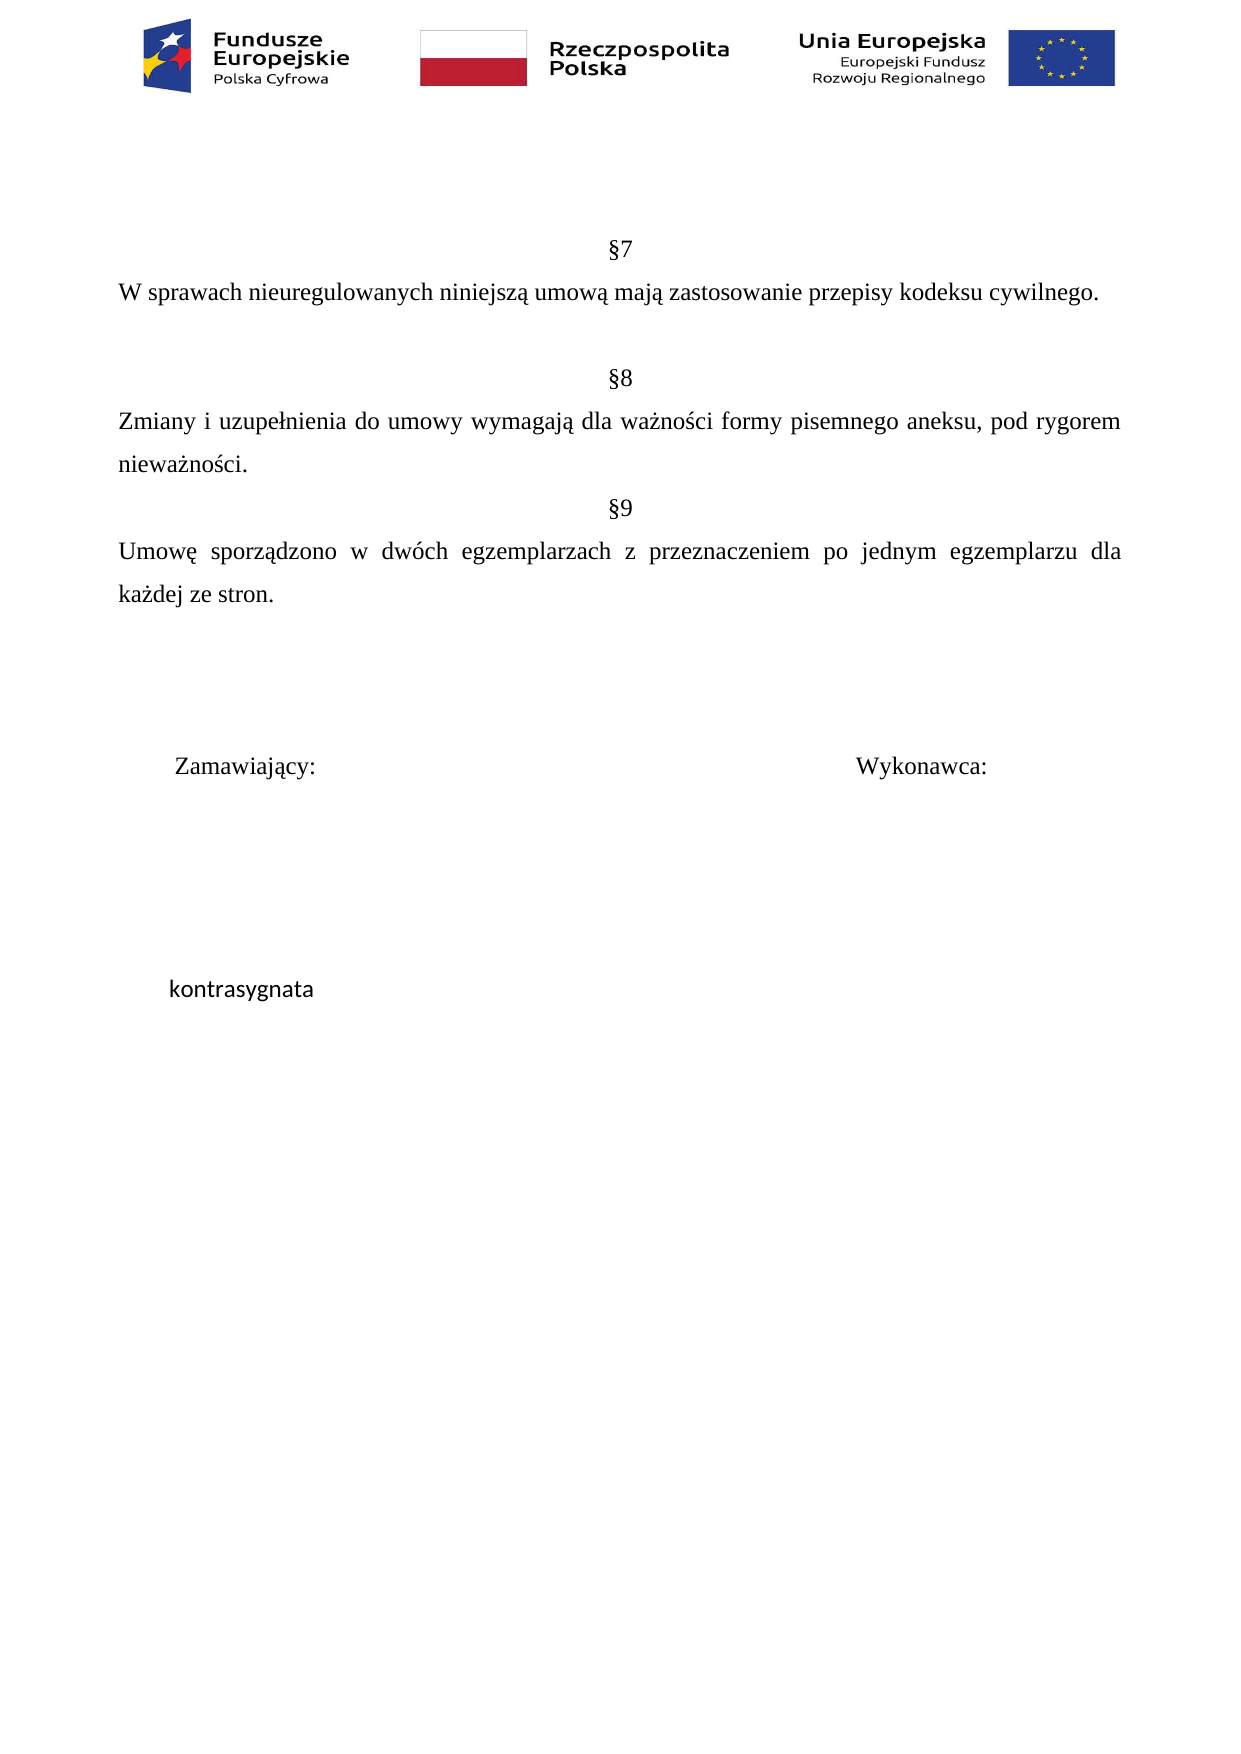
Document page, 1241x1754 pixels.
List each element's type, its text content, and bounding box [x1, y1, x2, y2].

text Zamawiający: Wykonawca: [118, 751, 1122, 780]
text W sprawach nieuregulowanych niniejszą umową mają zastosowanie przepisy kodeksu cywilnego. [118, 277, 1122, 306]
text §8 [118, 363, 1122, 392]
text Zmiany i uzupełnienia do umowy wymagają dla ważności formy pisemnego aneksu, pod rygorem nieważności. [118, 406, 1122, 478]
text §9 [118, 493, 1122, 521]
text §7 [118, 234, 1122, 263]
text kontrasygnata [118, 974, 1122, 1004]
text Umowę sporządzono w dwóch egzemplarzach z przeznaczeniem po jednym egzemplarzu dla każdej ze stron. [118, 536, 1122, 608]
